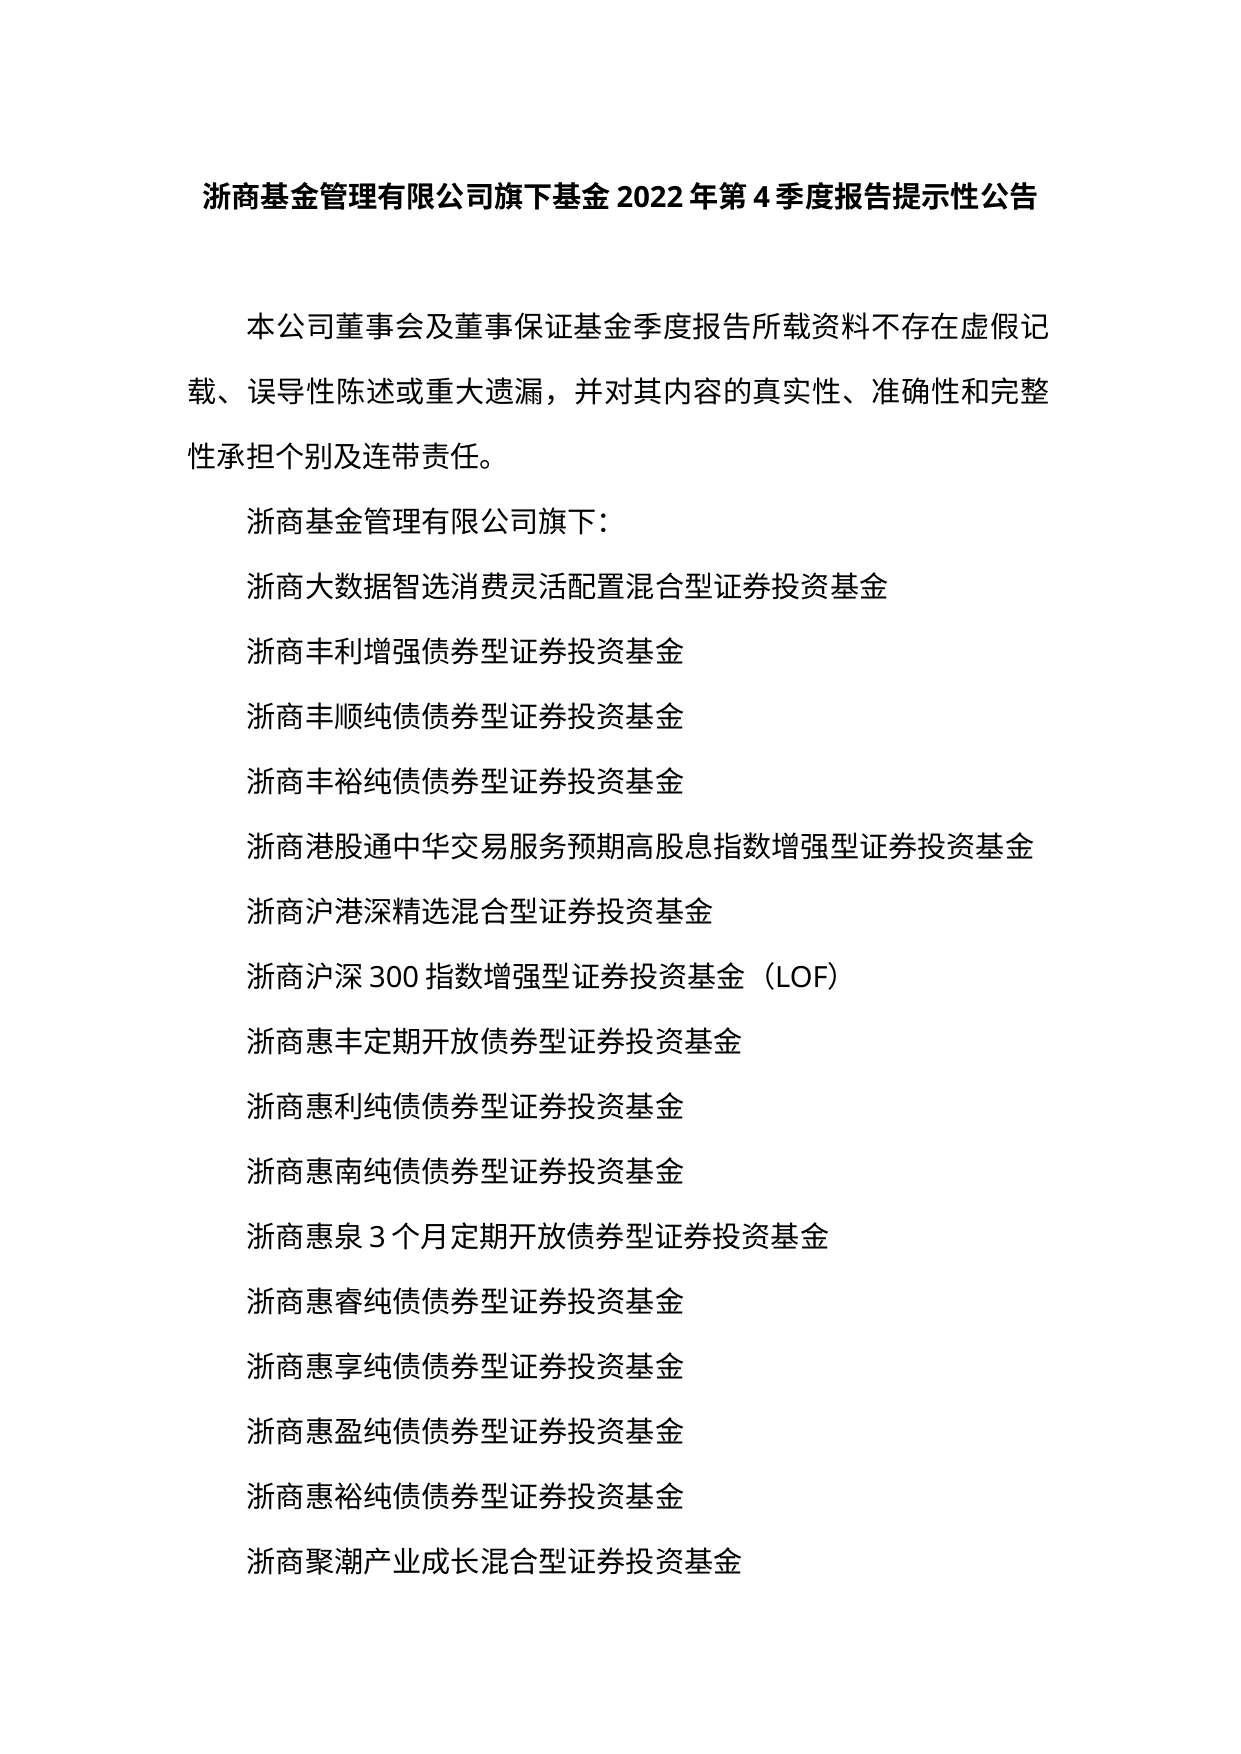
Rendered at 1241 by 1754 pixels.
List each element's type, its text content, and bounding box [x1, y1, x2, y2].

text 浙商丰利增强债券型证券投资基金 [187, 617, 1053, 682]
text 浙商惠享纯债债券型证券投资基金 [187, 1332, 1053, 1397]
text 浙商聚潮产业成长混合型证券投资基金 [187, 1527, 1053, 1592]
text 浙商丰顺纯债债券型证券投资基金 [187, 682, 1053, 747]
text 浙商大数据智选消费灵活配置混合型证券投资基金 [187, 552, 1053, 617]
text 浙商基金管理有限公司旗下： [187, 487, 1053, 552]
text 浙商惠泉3个月定期开放债券型证券投资基金 [187, 1202, 1053, 1267]
text 浙商惠睿纯债债券型证券投资基金 [187, 1267, 1053, 1332]
text 浙商港股通中华交易服务预期高股息指数增强型证券投资基金 [187, 812, 1053, 877]
text 浙商基金管理有限公司旗下基金2022年第4季度报告提示性公告 [187, 162, 1053, 227]
text 浙商惠丰定期开放债券型证券投资基金 [187, 1007, 1053, 1072]
text 浙商惠南纯债债券型证券投资基金 [187, 1137, 1053, 1202]
text 本公司董事会及董事保证基金季度报告所载资料不存在虚假记载、误导性陈述或重大遗漏，并对其内容的真实性、准确性和完整性承担个别及连带责任。 [187, 292, 1053, 487]
text 浙商沪深300指数增强型证券投资基金（LOF） [187, 942, 1053, 1007]
text 浙商沪港深精选混合型证券投资基金 [187, 877, 1053, 942]
text 浙商惠裕纯债债券型证券投资基金 [187, 1462, 1053, 1527]
text 浙商丰裕纯债债券型证券投资基金 [187, 747, 1053, 812]
text 浙商惠利纯债债券型证券投资基金 [187, 1072, 1053, 1137]
text 浙商惠盈纯债债券型证券投资基金 [187, 1397, 1053, 1462]
